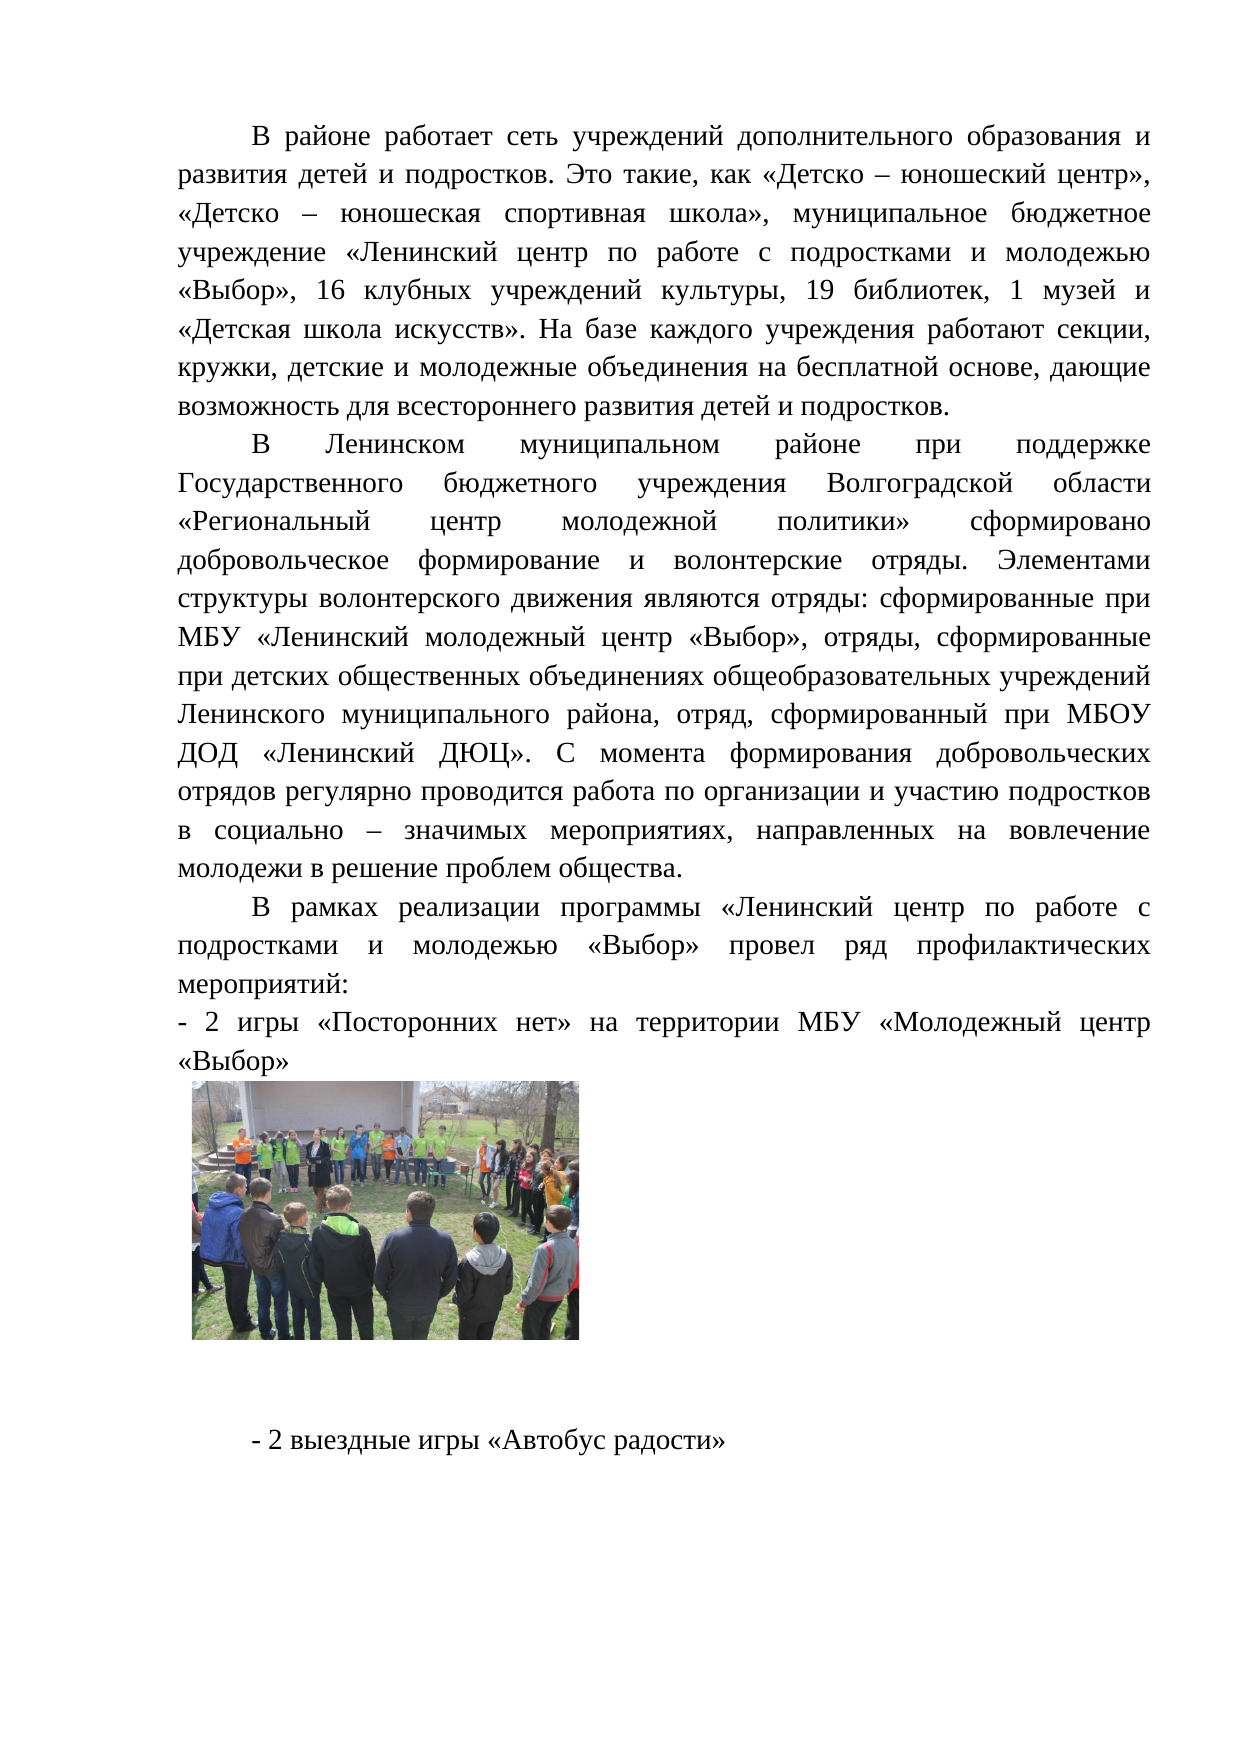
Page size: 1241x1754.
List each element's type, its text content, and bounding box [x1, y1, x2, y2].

picture [191, 1081, 580, 1340]
text В Ленинском муниципальном районе при поддержке Государственного бюджетного учреждения Волгоградской области «Региональный центр молодежной политики» сформировано добровольческое формирование и волонтерские отряды. Элементами структуры волонтерского движения являются отряды: сформированные при МБУ «Ленинский молодежный центр «Выбор», отряды, сформированные при детских общественных объединениях общеобразовательных учреждений Ленинского муниципального района, отряд, сформированный при МБОУ ДОД «Ленинский ДЮЦ». С момента формирования добровольческих отрядов регулярно проводится работа по организации и участию подростков в социально – значимых мероприятиях, направленных на вовлечение молодежи в решение проблем общества. [177, 426, 1152, 884]
text - 2 выездные игры «Автобус радости» [177, 1422, 1152, 1456]
text В рамках реализации программы «Ленинский центр по работе с подростками и молодежью «Выбор» провел ряд профилактических мероприятий: - 2 игры «Посторонних нет» на территории МБУ «Молодежный центр «Выбор» [177, 889, 1152, 1077]
text В районе работает сеть учреждений дополнительного образования и развития детей и подростков. Это такие, как «Детско – юношеский центр», «Детско – юношеская спортивная школа», муниципальное бюджетное учреждение «Ленинский центр по работе с подростками и молодежью «Выбор», 16 клубных учреждений культуры, 19 библиотек, 1 музей и «Детская школа искусств». На базе каждого учреждения работают секции, кружки, детские и молодежные объединения на бесплатной основе, дающие возможность для всестороннего развития детей и подростков. [177, 118, 1152, 421]
